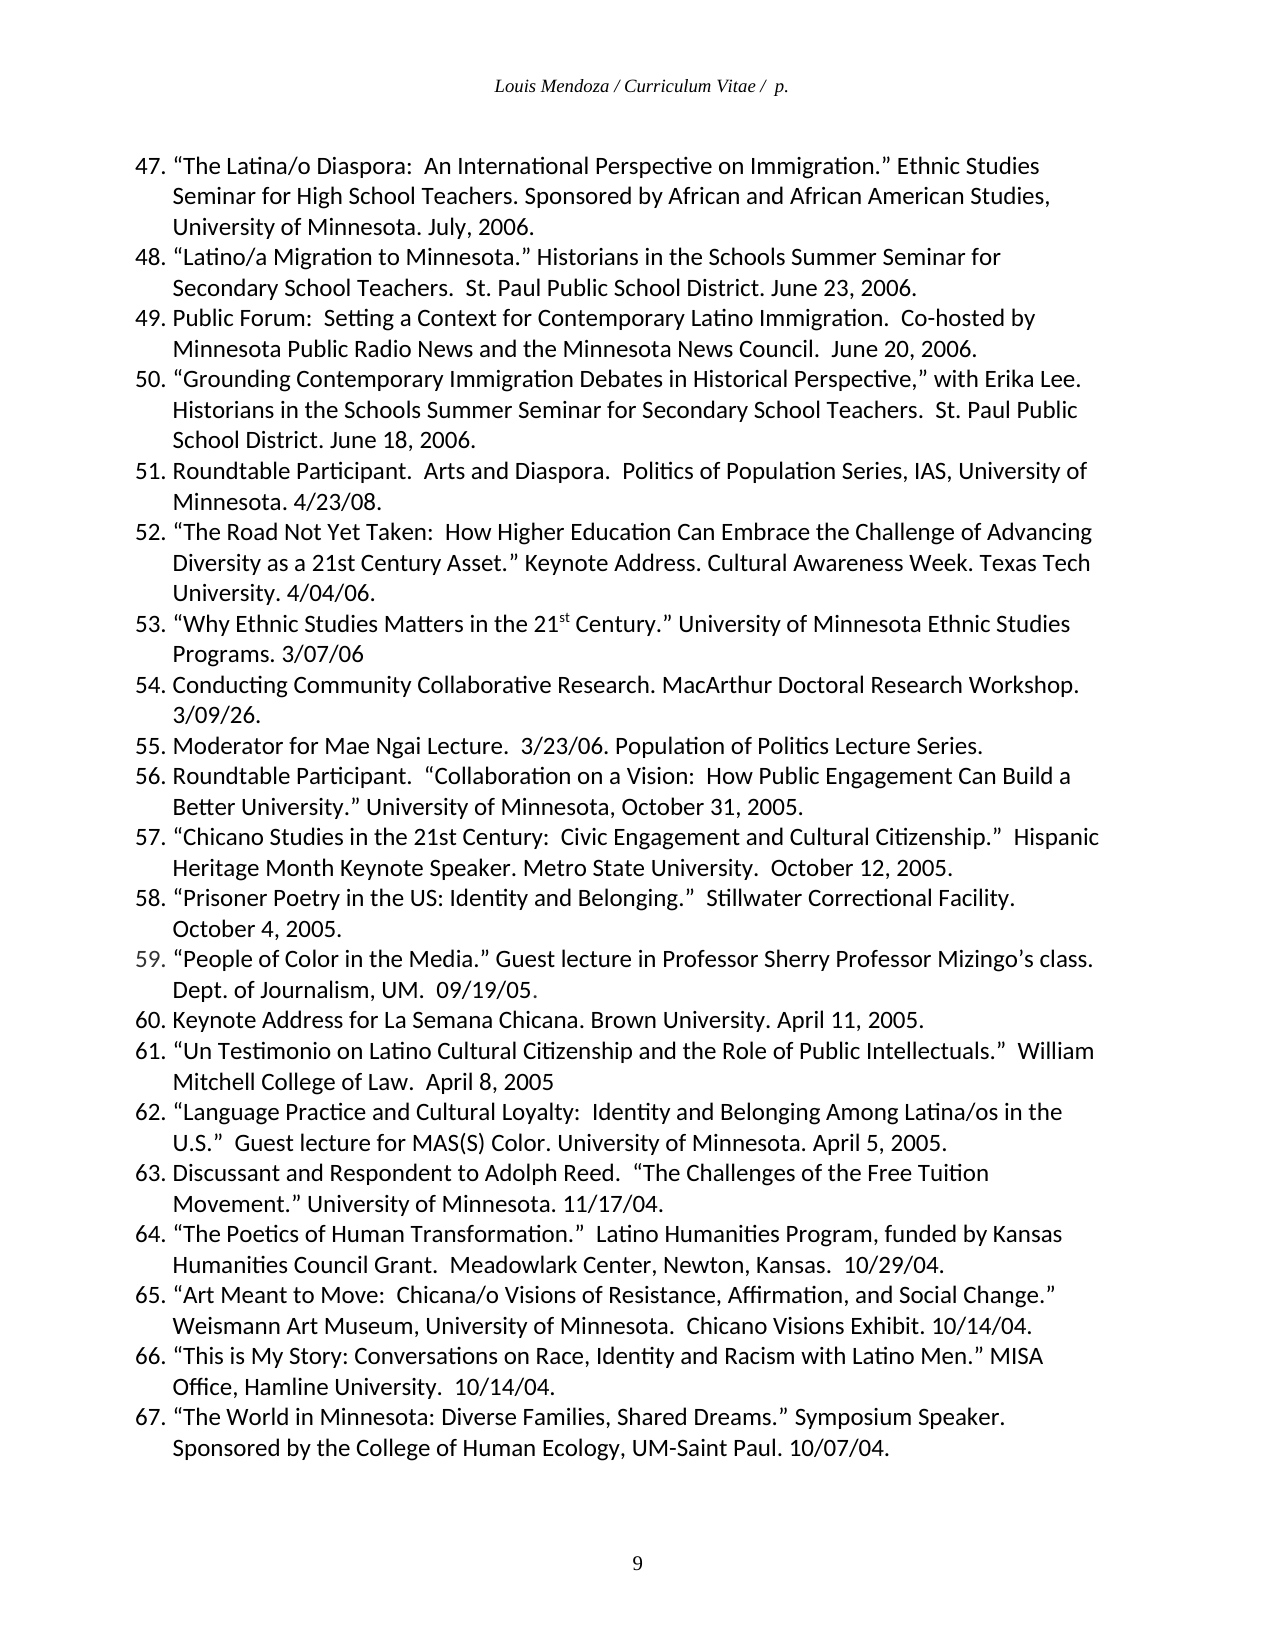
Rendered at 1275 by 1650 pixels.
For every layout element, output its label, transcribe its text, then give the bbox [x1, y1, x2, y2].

list “Art Meant to Move: Chicana/o Visions of Resistance, Affirmation, and Social Change.” Weismann Art Museum, University of Minnesota. Chicano Visions Exhibit. 10/14/04. [135, 1279, 1102, 1340]
list “People of Color in the Media.” Guest lecture in Professor Sherry Professor Mizingo’s class. Dept. of Journalism, UM. 09/19/05. [135, 943, 1102, 1004]
list “Language Practice and Cultural Loyalty: Identity and Belonging Among Latina/os in the U.S.” Guest lecture for MAS(S) Color. University of Minnesota. April 5, 2005. [135, 1096, 1102, 1157]
list “Un Testimonio on Latino Cultural Citizenship and the Role of Public Intellectuals.” William Mitchell College of Law. April 8, 2005 [135, 1035, 1102, 1096]
list “This is My Story: Conversations on Race, Identity and Racism with Latino Men.” MISA Office, Hamline University. 10/14/04. [135, 1340, 1102, 1401]
list Moderator for Mae Ngai Lecture. 3/23/06. Population of Politics Lecture Series. [135, 730, 1102, 760]
list Keynote Address for La Semana Chicana. Brown University. April 11, 2005. [135, 1004, 1102, 1035]
list “The Road Not Yet Taken: How Higher Education Can Embrace the Challenge of Advancing Diversity as a 21st Century Asset.” Keynote Address. Cultural Awareness Week. Texas Tech University. 4/04/06. [135, 516, 1102, 608]
list “The Latina/o Diaspora: An International Perspective on Immigration.” Ethnic Studies Seminar for High School Teachers. Sponsored by African and African American Studies, University of Minnesota. July, 2006. [135, 150, 1102, 242]
list “Latino/a Migration to Minnesota.” Historians in the Schools Summer Seminar for Secondary School Teachers. St. Paul Public School District. June 23, 2006. [135, 242, 1102, 303]
list Public Forum: Setting a Context for Contemporary Latino Immigration. Co-hosted by Minnesota Public Radio News and the Minnesota News Council. June 20, 2006. [135, 303, 1102, 364]
list “Prisoner Poetry in the US: Identity and Belonging.” Stillwater Correctional Facility. October 4, 2005. [135, 882, 1102, 943]
list Conducting Community Collaborative Research. MacArthur Doctoral Research Workshop. 3/09/26. [135, 669, 1102, 730]
list “The World in Minnesota: Diverse Families, Shared Dreams.” Symposium Speaker. Sponsored by the College of Human Ecology, UM-Saint Paul. 10/07/04. [135, 1401, 1102, 1462]
list “The Poetics of Human Transformation.” Latino Humanities Program, funded by Kansas Humanities Council Grant. Meadowlark Center, Newton, Kansas. 10/29/04. [135, 1218, 1102, 1279]
list Roundtable Participant. Arts and Diaspora. Politics of Population Series, IAS, University of Minnesota. 4/23/08. [135, 455, 1102, 516]
list “Chicano Studies in the 21st Century: Civic Engagement and Cultural Citizenship.” Hispanic Heritage Month Keynote Speaker. Metro State University. October 12, 2005. [135, 821, 1102, 882]
list Roundtable Participant. “Collaboration on a Vision: How Public Engagement Can Build a Better University.” University of Minnesota, October 31, 2005. [135, 760, 1102, 821]
list “Why Ethnic Studies Matters in the 21st Century.” University of Minnesota Ethnic Studies Programs. 3/07/06 [135, 608, 1102, 669]
list Discussant and Respondent to Adolph Reed. “The Challenges of the Free Tuition Movement.” University of Minnesota. 11/17/04. [135, 1157, 1102, 1218]
list “Grounding Contemporary Immigration Debates in Historical Perspective,” with Erika Lee. Historians in the Schools Summer Seminar for Secondary School Teachers. St. Paul Public School District. June 18, 2006. [135, 364, 1102, 455]
